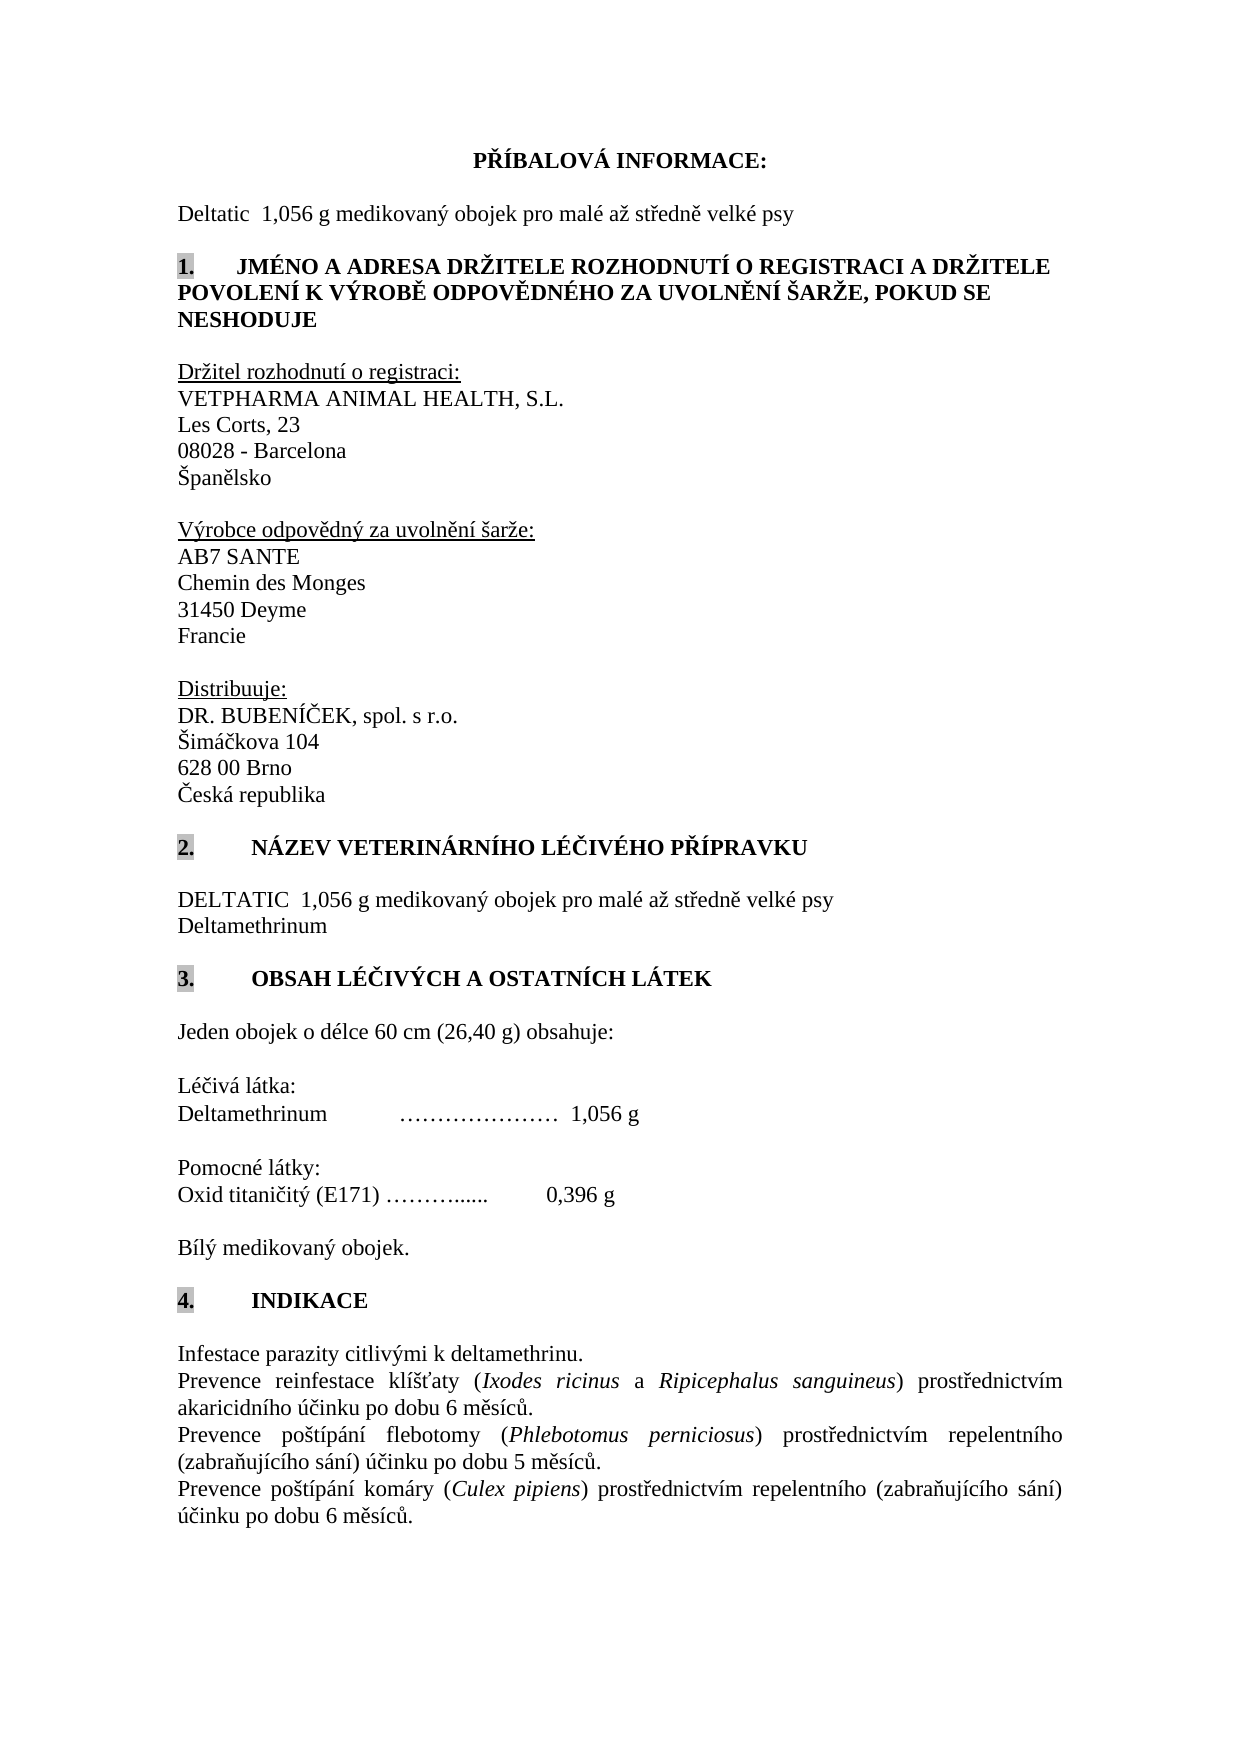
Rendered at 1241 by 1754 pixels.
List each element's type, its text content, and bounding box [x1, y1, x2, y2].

text Šimáčkova 104 [177, 728, 1063, 754]
text Španělsko [177, 464, 1063, 490]
text DR. BUBENÍČEK, spol. s r.o. [177, 702, 1063, 728]
text Chemin des Monges [177, 569, 1063, 596]
text 31450 Deyme [177, 596, 1063, 622]
text Deltamethrinum [177, 913, 1063, 939]
text Oxid titaničitý (E171) ………...... 0,396 g [177, 1181, 1063, 1208]
text Česká republika [177, 781, 1063, 807]
text 3. OBSAH LÉČIVÝCH A OSTATNÍCH LÁTEK [194, 965, 1063, 992]
text DELTATIC 1,056 g medikovaný obojek pro malé až středně velké psy [177, 886, 1063, 913]
text POVOLENÍ K VÝROBĚ ODPOVĚDNÉHO ZA UVOLNĚNÍ ŠARŽE, POKUD SE [177, 279, 1063, 306]
text 2. NÁZEV VETERINÁRNÍHO LÉČIVÉHO PŘÍPRAVKU [177, 833, 1063, 860]
text Francie [177, 622, 1063, 648]
text Les Corts, 23 [177, 411, 1063, 437]
text Deltatic 1,056 g medikovaný obojek pro malé až středně velké psy [177, 200, 1063, 227]
text AB7 SANTE [177, 543, 1063, 569]
text Prevence reinfestace klíšťaty (Ixodes ricinus a Ripicephalus sanguineus) prostřednictvím akaricidního účinku po dobu 6 měsíců. [177, 1366, 1063, 1421]
text Prevence poštípání flebotomy (Phlebotomus perniciosus) prostřednictvím repelentního (zabraňujícího sání) účinku po dobu 5 měsíců. [177, 1421, 1063, 1475]
text Deltamethrinum ………………… 1,056 g [177, 1099, 1063, 1126]
text Distribuuje: [177, 675, 1063, 702]
text Léčivá látka: [177, 1072, 1063, 1099]
text Držitel rozhodnutí o registraci: [177, 358, 1063, 385]
text VETPHARMA ANIMAL HEALTH, S.L. [177, 385, 1063, 411]
text Bílý medikovaný obojek. [177, 1234, 1063, 1260]
text NESHODUJE [177, 306, 1063, 332]
text Výrobce odpovědný za uvolnění šarže: [177, 517, 1063, 543]
text 1. JMÉNO A ADRESA DRŽITELE ROZHODNUTÍ O REGISTRACI A DRŽITELE [194, 253, 1063, 279]
text Prevence poštípání komáry (Culex pipiens) prostřednictvím repelentního (zabraňujícího sání) účinku po dobu 6 měsíců. [177, 1475, 1063, 1529]
text PŘÍBALOVÁ INFORMACE: [177, 148, 1063, 174]
text 4. INDIKACE [194, 1287, 1063, 1313]
text 08028 - Barcelona [177, 437, 1063, 464]
text Infestace parazity citlivými k deltamethrinu. [177, 1339, 1063, 1366]
text 628 00 Brno [177, 754, 1063, 781]
text Pomocné látky: [177, 1153, 1063, 1181]
text Jeden obojek o délce 60 cm (26,40 g) obsahuje: [177, 1018, 1063, 1045]
